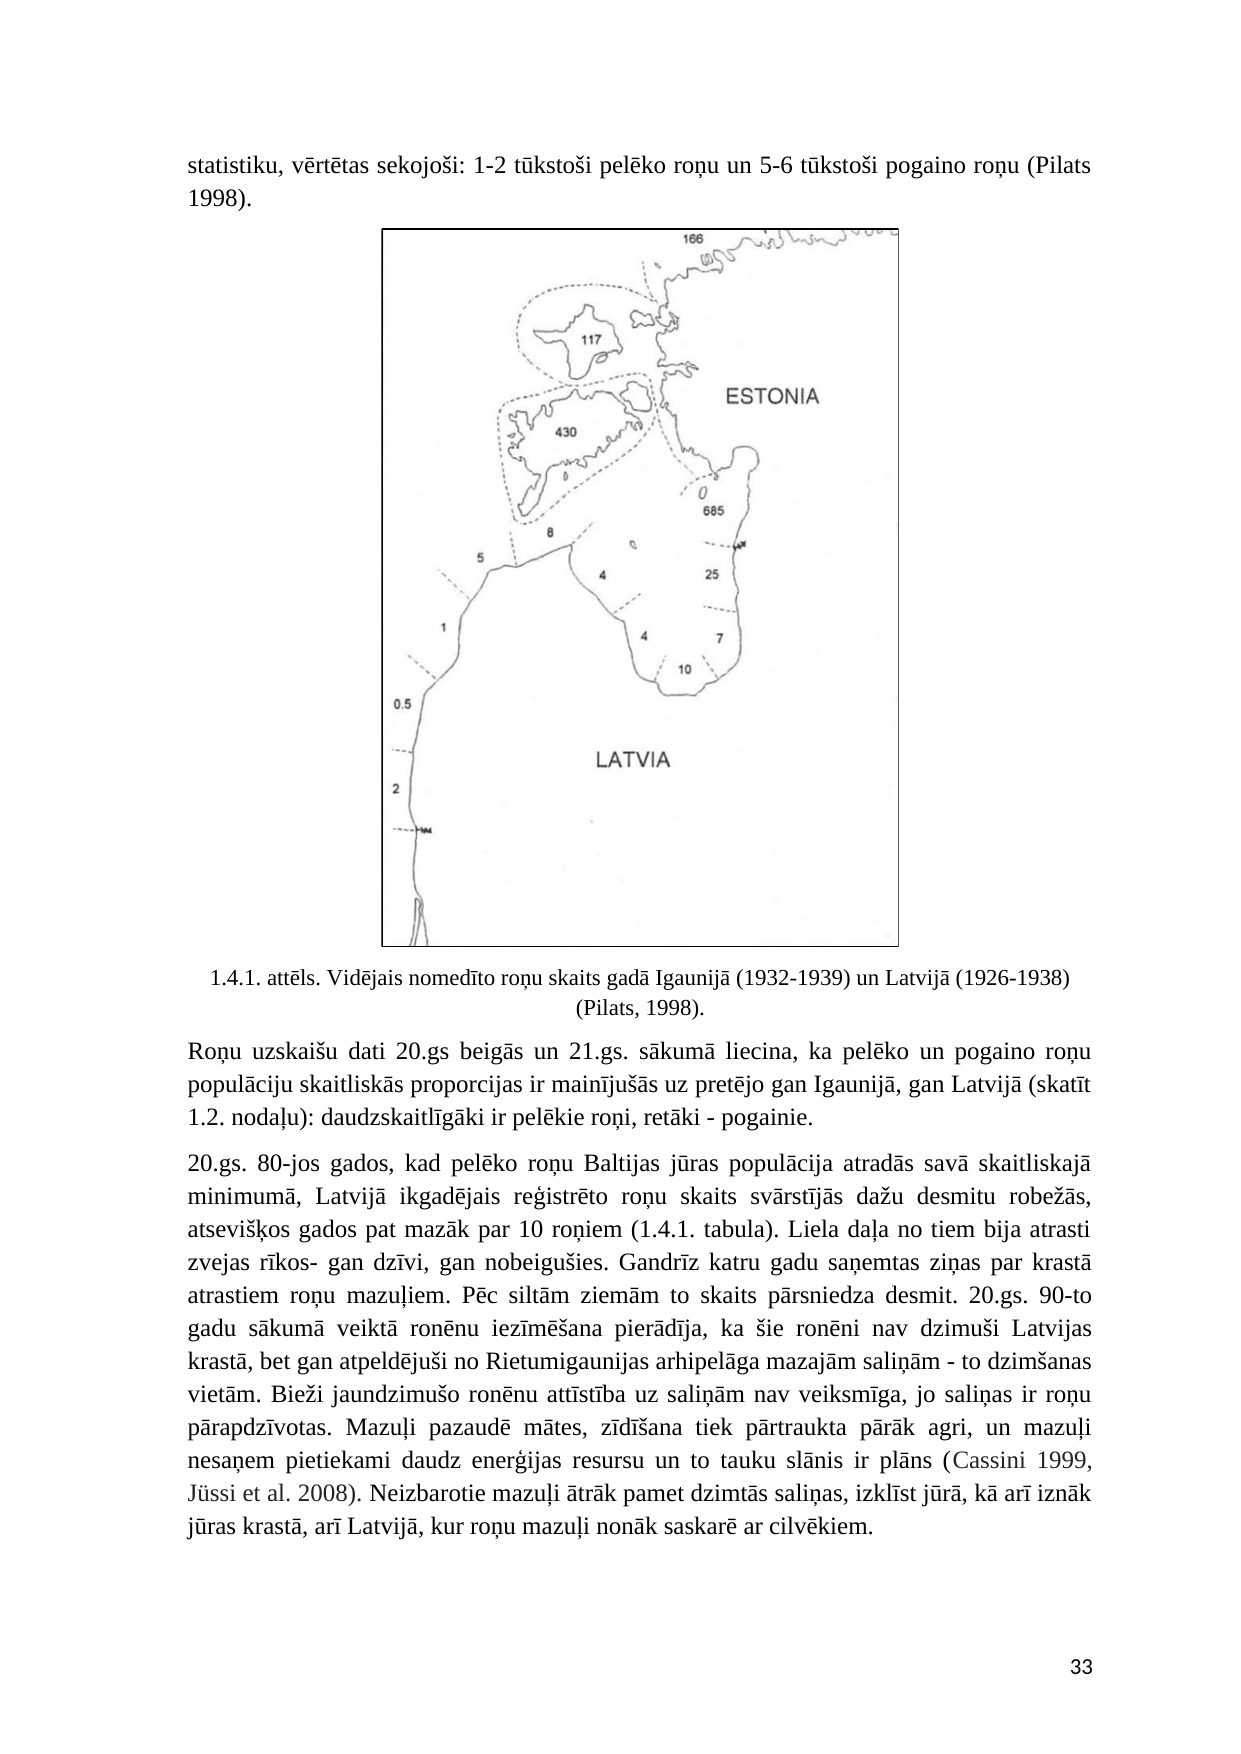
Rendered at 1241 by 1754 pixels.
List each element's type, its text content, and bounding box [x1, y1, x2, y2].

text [187, 150, 1093, 212]
text 20.gs. 80-jos gados, kad pelēko roņu Baltijas jūras populācija atradās savā skaitliskajā minimumā, Latvijā ikgadējais reģistrēto roņu skaits svārstījās dažu desmitu robežās, atsevišķos gados pat mazāk par 10 roņiem (1.4.1. tabula). Liela daļa no tiem bija atrasti zvejas rīkos- gan dzīvi, gan nobeigušies. Gandrīz katru gadu saņemtas ziņas par krastā atrastiem roņu mazuļiem. Pēc siltām ziemām to skaits pārsniedza desmit. 20.gs. 90-to gadu sākumā veiktā ronēnu iezīmēšana pierādīja, ka šie ronēni nav dzimuši Latvijas krastā, bet gan atpeldējuši no Rietumigaunijas arhipelāga mazajām saliņām - to dzimšanas vietām. Bieži jaundzimušo ronēnu attīstība uz saliņām nav veiksmīga, jo saliņas ir roņu pārapdzīvotas. Mazuļi pazaudē mātes, zīdīšana tiek pārtraukta pārāk agri, un mazuļi nesaņem pietiekami daudz enerģijas resursu un to tauku slānis ir plāns (Cassini 1999, Jüssi et al. 2008). Neizbarotie mazuļi ātrāk pamet dzimtās saliņas, izklīst jūrā, kā arī iznāk jūras krastā, arī Latvijā, kur roņu mazuļi nonāk saskarē ar cilvēkiem. [187, 1148, 1093, 1540]
text 1.4.1. attēls. Vidējais nomedīto roņu skaits gadā Igaunijā (1932-1939) un Latvijā (1926-1938) (Pilats, 1998). [187, 963, 1093, 1020]
picture [381, 228, 899, 947]
text Roņu uzskaišu dati 20.gs beigās un 21.gs. sākumā liecina, ka pelēko un pogaino roņu populāciju skaitliskās proporcijas ir mainījušās uz pretējo gan Igaunijā, gan Latvijā (skatīt 1.2. nodaļu): daudzskaitlīgāki ir pelēkie roņi, retāki - pogainie. [187, 1036, 1093, 1131]
